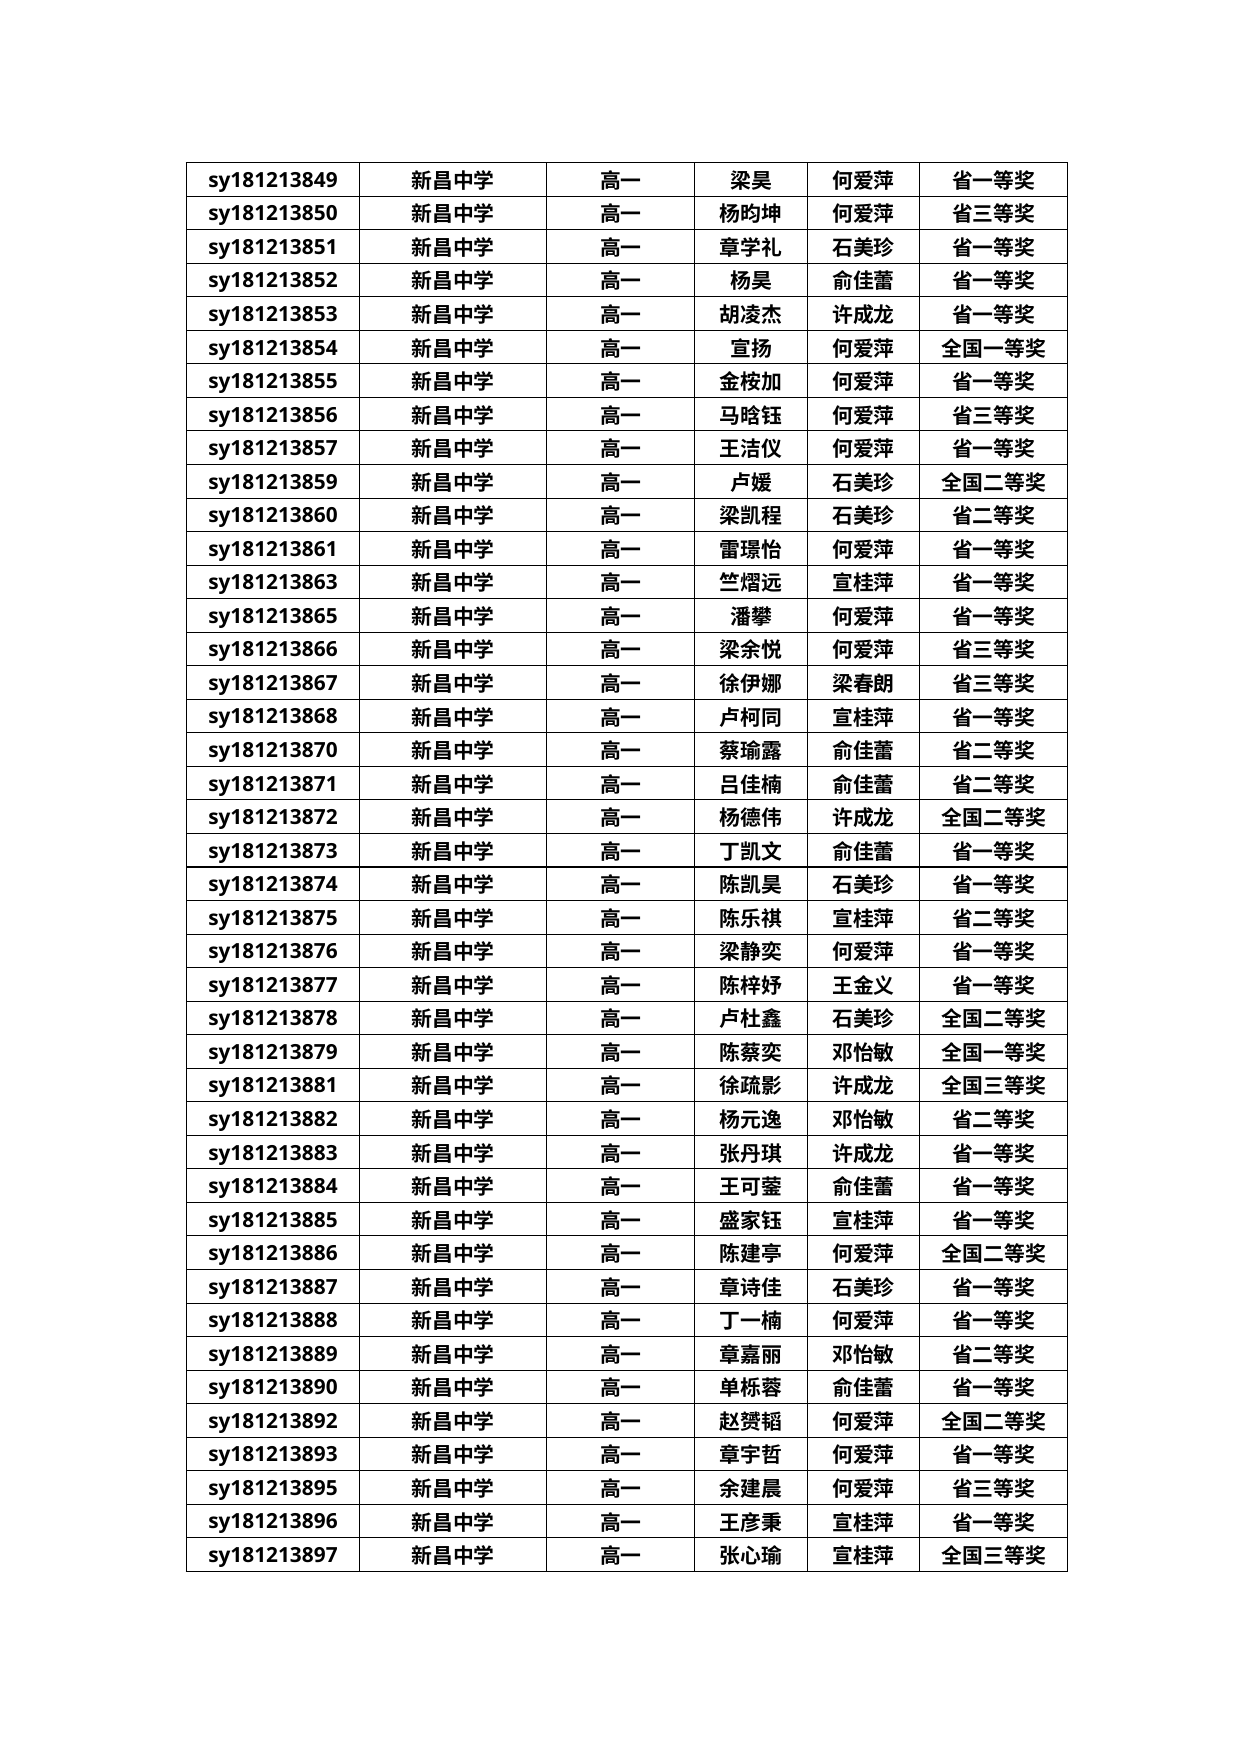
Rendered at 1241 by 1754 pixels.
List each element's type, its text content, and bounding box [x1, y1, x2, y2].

table_cell 卢媛 [695, 465, 807, 497]
table_cell 省三等奖 [920, 666, 1067, 699]
table_cell 高一 [547, 733, 694, 766]
table_cell 高一 [547, 431, 694, 464]
table_cell 新昌中学 [360, 566, 546, 598]
table_cell 新昌中学 [360, 364, 546, 397]
table_cell 梁昊 [695, 163, 807, 196]
table_cell 吕佳楠 [695, 767, 807, 799]
table_cell 新昌中学 [360, 431, 546, 464]
table_cell 省一等奖 [920, 364, 1067, 397]
table_cell sy181213870 [187, 733, 359, 766]
table_cell 省二等奖 [920, 901, 1067, 933]
table_cell 新昌中学 [360, 264, 546, 296]
table_cell 新昌中学 [360, 767, 546, 799]
table_cell 高一 [547, 901, 694, 933]
table_cell 徐疏影 [695, 1069, 807, 1101]
table_cell 高一 [547, 1505, 694, 1537]
table_cell sy181213896 [187, 1505, 359, 1537]
table_cell 何爱萍 [808, 532, 919, 564]
table_cell 省一等奖 [920, 868, 1067, 900]
table_cell 高一 [547, 666, 694, 699]
table_cell 宣桂萍 [808, 1203, 919, 1235]
table_cell 高一 [547, 1002, 694, 1034]
table_cell 省一等奖 [920, 297, 1067, 330]
table_cell 陈梓妤 [695, 968, 807, 1001]
table_cell 高一 [547, 1169, 694, 1202]
table_cell 单栎蓉 [695, 1371, 807, 1403]
table_cell 省一等奖 [920, 1169, 1067, 1202]
table_cell sy181213863 [187, 566, 359, 598]
table_cell 陈建亭 [695, 1236, 807, 1269]
table_cell 新昌中学 [360, 1203, 546, 1235]
table_cell 全国三等奖 [920, 1538, 1067, 1571]
table_cell 省一等奖 [920, 599, 1067, 632]
table_cell 蔡瑜露 [695, 733, 807, 766]
table_cell sy181213886 [187, 1236, 359, 1269]
table_cell 高一 [547, 968, 694, 1001]
table_cell 新昌中学 [360, 1069, 546, 1101]
table_cell 何爱萍 [808, 1236, 919, 1269]
table_cell 高一 [547, 1035, 694, 1068]
table_cell 省一等奖 [920, 163, 1067, 196]
table_cell sy181213871 [187, 767, 359, 799]
table_cell 石美珍 [808, 1002, 919, 1034]
table_cell sy181213888 [187, 1304, 359, 1336]
table_cell 许成龙 [808, 800, 919, 833]
table_cell sy181213866 [187, 633, 359, 665]
table_cell 徐伊娜 [695, 666, 807, 699]
table_cell 省一等奖 [920, 566, 1067, 598]
table_cell 省一等奖 [920, 1438, 1067, 1470]
table_cell 宣桂萍 [808, 700, 919, 732]
table_cell sy181213882 [187, 1102, 359, 1135]
table_cell 俞佳蕾 [808, 834, 919, 866]
table_cell 高一 [547, 1438, 694, 1470]
table_cell 省一等奖 [920, 264, 1067, 296]
table_cell sy181213892 [187, 1404, 359, 1437]
table_cell 许成龙 [808, 297, 919, 330]
table_cell 何爱萍 [808, 364, 919, 397]
table_cell 新昌中学 [360, 163, 546, 196]
table_cell 新昌中学 [360, 700, 546, 732]
table_cell sy181213879 [187, 1035, 359, 1068]
table_cell 雷璟怡 [695, 532, 807, 564]
table_cell 何爱萍 [808, 197, 919, 229]
table_cell 新昌中学 [360, 968, 546, 1001]
table_cell sy181213861 [187, 532, 359, 564]
table_cell sy181213857 [187, 431, 359, 464]
table_cell 新昌中学 [360, 868, 546, 900]
table_cell 邓怡敏 [808, 1102, 919, 1135]
table_cell 章诗佳 [695, 1270, 807, 1302]
table_cell 何爱萍 [808, 633, 919, 665]
table_cell 全国一等奖 [920, 1035, 1067, 1068]
table_cell 省二等奖 [920, 733, 1067, 766]
table_cell 新昌中学 [360, 733, 546, 766]
table_cell 卢杜鑫 [695, 1002, 807, 1034]
table_cell 新昌中学 [360, 1304, 546, 1336]
table_cell 石美珍 [808, 230, 919, 263]
table_cell 何爱萍 [808, 398, 919, 430]
table_cell 赵赟韬 [695, 1404, 807, 1437]
table_cell 高一 [547, 1471, 694, 1504]
table_cell 石美珍 [808, 499, 919, 531]
table_cell 新昌中学 [360, 599, 546, 632]
table_cell 全国二等奖 [920, 1236, 1067, 1269]
table_cell 省二等奖 [920, 1102, 1067, 1135]
table_cell 新昌中学 [360, 297, 546, 330]
table_cell 高一 [547, 1270, 694, 1302]
table_cell sy181213853 [187, 297, 359, 330]
table_cell 金桉加 [695, 364, 807, 397]
table_cell 高一 [547, 1203, 694, 1235]
table_cell sy181213877 [187, 968, 359, 1001]
table_cell 省一等奖 [920, 1505, 1067, 1537]
table_cell 新昌中学 [360, 901, 546, 933]
table_cell 何爱萍 [808, 599, 919, 632]
table_cell 省一等奖 [920, 1270, 1067, 1302]
table_cell 王彦秉 [695, 1505, 807, 1537]
table_cell 新昌中学 [360, 331, 546, 363]
table_cell 高一 [547, 230, 694, 263]
table_cell 高一 [547, 834, 694, 866]
table_cell 高一 [547, 1102, 694, 1135]
table_cell 章学礼 [695, 230, 807, 263]
table_cell 省一等奖 [920, 431, 1067, 464]
table_cell 王洁仪 [695, 431, 807, 464]
table_cell 俞佳蕾 [808, 733, 919, 766]
table_cell 新昌中学 [360, 532, 546, 564]
table_cell 俞佳蕾 [808, 1169, 919, 1202]
table_cell sy181213850 [187, 197, 359, 229]
table_cell 全国一等奖 [920, 331, 1067, 363]
table_cell 新昌中学 [360, 1236, 546, 1269]
table_cell 章宇哲 [695, 1438, 807, 1470]
table_cell 余建晨 [695, 1471, 807, 1504]
table_cell sy181213885 [187, 1203, 359, 1235]
table_cell 许成龙 [808, 1069, 919, 1101]
table_cell sy181213873 [187, 834, 359, 866]
table_cell 何爱萍 [808, 163, 919, 196]
table_cell 省三等奖 [920, 1471, 1067, 1504]
table_cell 全国三等奖 [920, 1069, 1067, 1101]
table_cell sy181213895 [187, 1471, 359, 1504]
table_cell 何爱萍 [808, 1438, 919, 1470]
table_cell 新昌中学 [360, 465, 546, 497]
table_cell 何爱萍 [808, 1404, 919, 1437]
table_cell 高一 [547, 1136, 694, 1168]
table_cell 王金义 [808, 968, 919, 1001]
table_cell sy181213860 [187, 499, 359, 531]
table_cell 高一 [547, 1337, 694, 1369]
table_cell 新昌中学 [360, 935, 546, 967]
table_cell 俞佳蕾 [808, 767, 919, 799]
table_cell 梁余悦 [695, 633, 807, 665]
table_cell 高一 [547, 1371, 694, 1403]
table_cell 新昌中学 [360, 1438, 546, 1470]
table_cell 王可蓥 [695, 1169, 807, 1202]
table_cell 新昌中学 [360, 1102, 546, 1135]
table_cell 丁一楠 [695, 1304, 807, 1336]
table_cell 省一等奖 [920, 532, 1067, 564]
table_cell sy181213868 [187, 700, 359, 732]
table_cell 新昌中学 [360, 1136, 546, 1168]
table_cell 高一 [547, 1236, 694, 1269]
table_cell sy181213865 [187, 599, 359, 632]
table_cell 高一 [547, 767, 694, 799]
table_cell 省三等奖 [920, 398, 1067, 430]
table_cell 俞佳蕾 [808, 1371, 919, 1403]
table_cell 省一等奖 [920, 230, 1067, 263]
table_cell 杨昊 [695, 264, 807, 296]
table_cell 省一等奖 [920, 1371, 1067, 1403]
table_cell 高一 [547, 197, 694, 229]
table_cell 杨德伟 [695, 800, 807, 833]
table_cell 新昌中学 [360, 834, 546, 866]
table_cell 省一等奖 [920, 700, 1067, 732]
table_cell 省二等奖 [920, 1337, 1067, 1369]
table_cell 高一 [547, 532, 694, 564]
table_cell 新昌中学 [360, 1404, 546, 1437]
table_cell 省三等奖 [920, 633, 1067, 665]
table_cell sy181213867 [187, 666, 359, 699]
table_cell 卢柯同 [695, 700, 807, 732]
table_cell 省二等奖 [920, 767, 1067, 799]
table_cell sy181213855 [187, 364, 359, 397]
table_cell 新昌中学 [360, 398, 546, 430]
table_cell 竺熠远 [695, 566, 807, 598]
table_cell 俞佳蕾 [808, 264, 919, 296]
table_cell sy181213859 [187, 465, 359, 497]
table_cell 高一 [547, 868, 694, 900]
table_cell 何爱萍 [808, 1471, 919, 1504]
table_cell 省一等奖 [920, 834, 1067, 866]
table_cell 高一 [547, 599, 694, 632]
table_cell 新昌中学 [360, 1035, 546, 1068]
table_cell 梁春朗 [808, 666, 919, 699]
table_cell sy181213890 [187, 1371, 359, 1403]
table_cell 盛家钰 [695, 1203, 807, 1235]
table_cell 高一 [547, 633, 694, 665]
table_cell 丁凯文 [695, 834, 807, 866]
table_cell sy181213893 [187, 1438, 359, 1470]
table_cell 宣桂萍 [808, 1505, 919, 1537]
table_cell sy181213881 [187, 1069, 359, 1101]
table_cell 何爱萍 [808, 1304, 919, 1336]
table_cell sy181213878 [187, 1002, 359, 1034]
table_cell 全国二等奖 [920, 1404, 1067, 1437]
table_cell 高一 [547, 1304, 694, 1336]
table_cell 陈乐祺 [695, 901, 807, 933]
table_cell 石美珍 [808, 1270, 919, 1302]
table_cell sy181213854 [187, 331, 359, 363]
table_cell 张心瑜 [695, 1538, 807, 1571]
table_cell 梁静奕 [695, 935, 807, 967]
table_cell 高一 [547, 1404, 694, 1437]
table_cell sy181213884 [187, 1169, 359, 1202]
table_cell 高一 [547, 935, 694, 967]
table_cell 梁凯程 [695, 499, 807, 531]
table_cell 新昌中学 [360, 499, 546, 531]
table_cell 宣扬 [695, 331, 807, 363]
table_cell 石美珍 [808, 465, 919, 497]
table_cell 省一等奖 [920, 1304, 1067, 1336]
table_cell sy181213875 [187, 901, 359, 933]
table_cell 宣桂萍 [808, 901, 919, 933]
table_cell 高一 [547, 1538, 694, 1571]
table_cell 石美珍 [808, 868, 919, 900]
table_cell 章嘉丽 [695, 1337, 807, 1369]
table_cell 新昌中学 [360, 1002, 546, 1034]
table_cell 杨元逸 [695, 1102, 807, 1135]
table_cell 宣桂萍 [808, 1538, 919, 1571]
table_cell 胡凌杰 [695, 297, 807, 330]
table_cell 高一 [547, 163, 694, 196]
table_cell sy181213856 [187, 398, 359, 430]
table_cell 何爱萍 [808, 935, 919, 967]
table_cell 杨昀坤 [695, 197, 807, 229]
table_cell 许成龙 [808, 1136, 919, 1168]
table_cell 陈蔡奕 [695, 1035, 807, 1068]
table_cell 新昌中学 [360, 1270, 546, 1302]
table_cell sy181213852 [187, 264, 359, 296]
table_cell 新昌中学 [360, 1538, 546, 1571]
table_cell 潘攀 [695, 599, 807, 632]
table_cell 高一 [547, 800, 694, 833]
table_cell 张丹琪 [695, 1136, 807, 1168]
table_cell 何爱萍 [808, 431, 919, 464]
table_cell sy181213874 [187, 868, 359, 900]
table_cell 省二等奖 [920, 499, 1067, 531]
table_cell 高一 [547, 297, 694, 330]
table_cell 省一等奖 [920, 1203, 1067, 1235]
table_cell 全国二等奖 [920, 465, 1067, 497]
table_cell sy181213883 [187, 1136, 359, 1168]
table_cell sy181213851 [187, 230, 359, 263]
table_cell 新昌中学 [360, 666, 546, 699]
table_cell 邓怡敏 [808, 1337, 919, 1369]
table_cell 高一 [547, 700, 694, 732]
table_cell 全国二等奖 [920, 1002, 1067, 1034]
table_cell 高一 [547, 264, 694, 296]
table_cell 新昌中学 [360, 1505, 546, 1537]
table_cell 省三等奖 [920, 197, 1067, 229]
table_cell 新昌中学 [360, 1471, 546, 1504]
table_cell 省一等奖 [920, 935, 1067, 967]
table_cell 高一 [547, 465, 694, 497]
table_cell 全国二等奖 [920, 800, 1067, 833]
table_cell sy181213876 [187, 935, 359, 967]
table_cell sy181213887 [187, 1270, 359, 1302]
table_cell 新昌中学 [360, 1371, 546, 1403]
table_cell 新昌中学 [360, 1169, 546, 1202]
table_cell 邓怡敏 [808, 1035, 919, 1068]
table_cell sy181213849 [187, 163, 359, 196]
table_cell 何爱萍 [808, 331, 919, 363]
table_cell 高一 [547, 398, 694, 430]
table_cell 高一 [547, 566, 694, 598]
table_cell 陈凯昊 [695, 868, 807, 900]
table_cell 新昌中学 [360, 197, 546, 229]
table_cell 省一等奖 [920, 968, 1067, 1001]
table_cell 新昌中学 [360, 1337, 546, 1369]
table_cell 高一 [547, 331, 694, 363]
table_cell 马晗钰 [695, 398, 807, 430]
table_cell 新昌中学 [360, 230, 546, 263]
table_cell 高一 [547, 499, 694, 531]
table_cell 高一 [547, 364, 694, 397]
table_cell 新昌中学 [360, 633, 546, 665]
table_cell 省一等奖 [920, 1136, 1067, 1168]
table_cell sy181213897 [187, 1538, 359, 1571]
table_cell sy181213889 [187, 1337, 359, 1369]
table_cell 宣桂萍 [808, 566, 919, 598]
table_cell 新昌中学 [360, 800, 546, 833]
table_cell sy181213872 [187, 800, 359, 833]
table_cell 高一 [547, 1069, 694, 1101]
